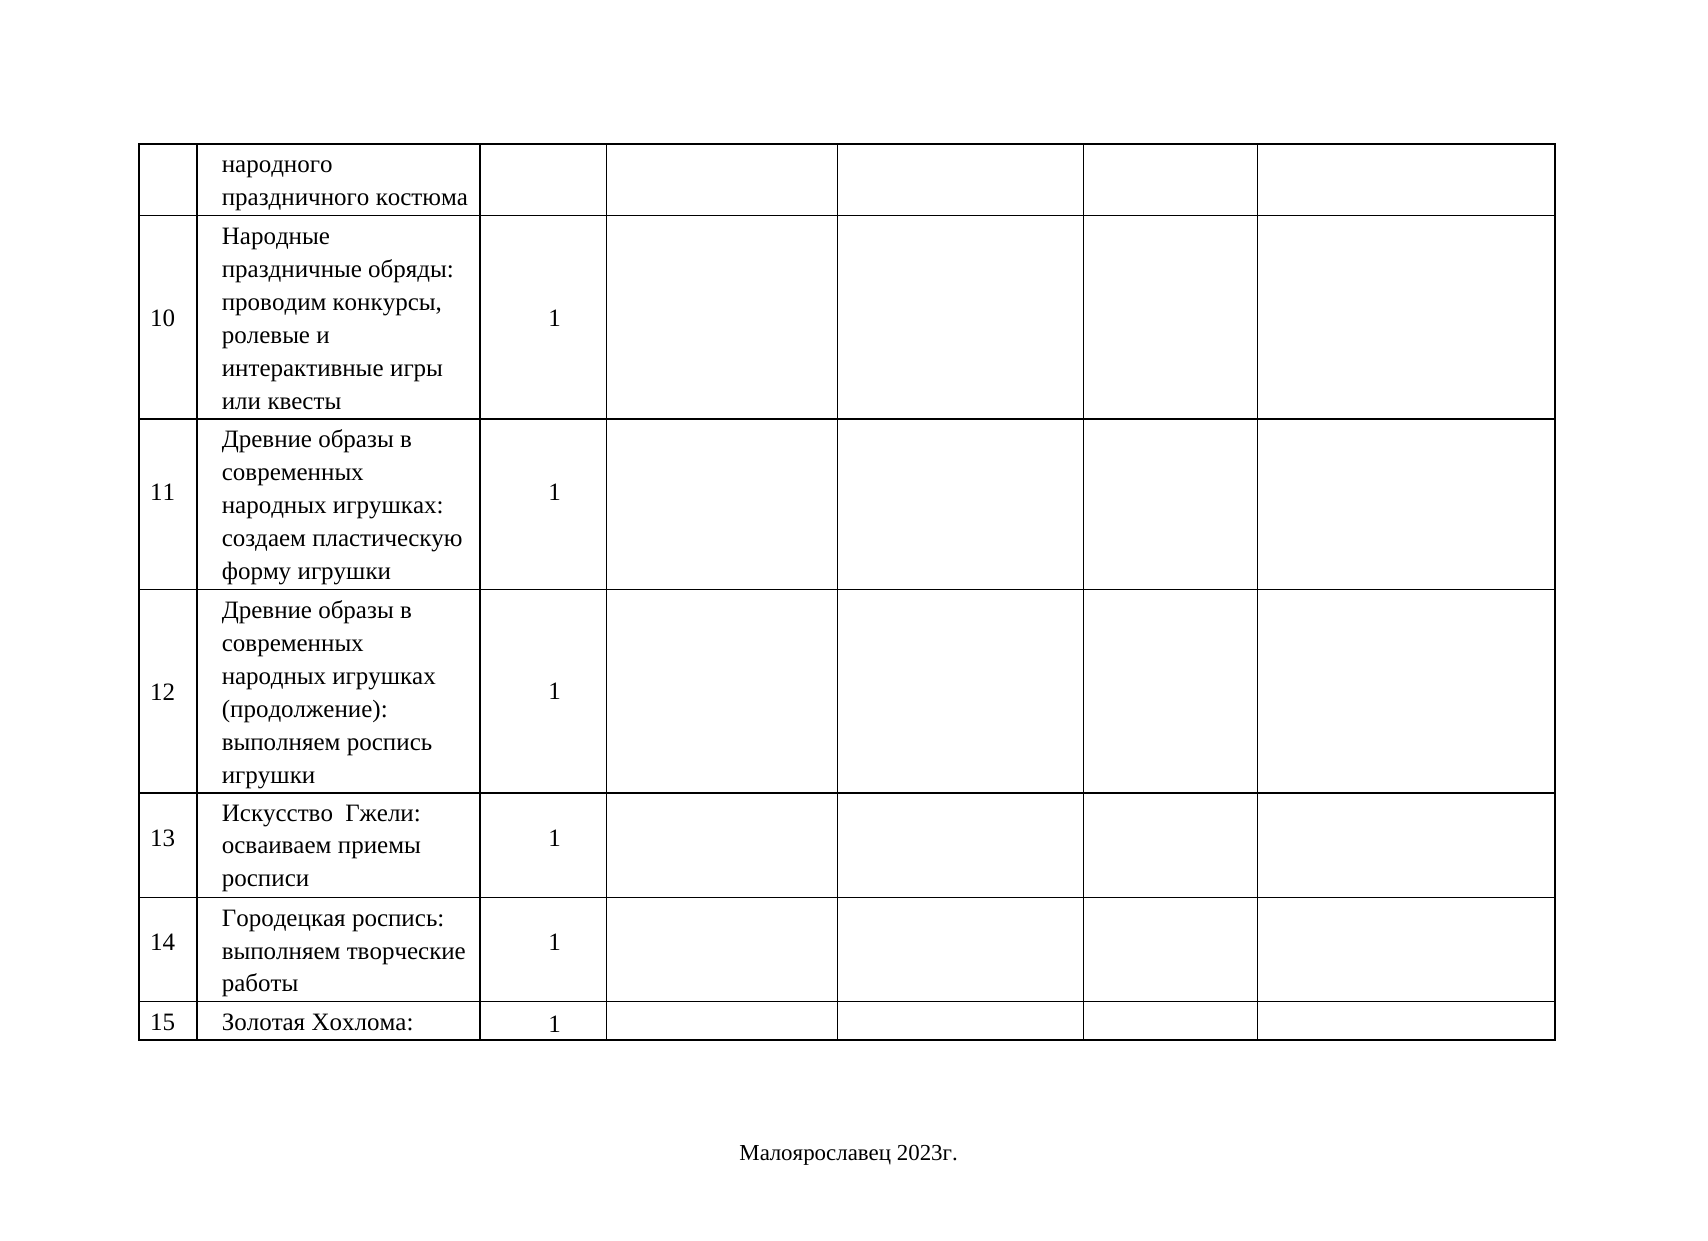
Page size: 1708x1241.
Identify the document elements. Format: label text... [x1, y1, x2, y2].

table_cell 14 [140, 898, 196, 1001]
table_cell 1 [481, 1002, 606, 1039]
table_cell Золотая Хохлома: [198, 1002, 479, 1039]
table_cell Древние образы в современных народных игрушках (продолжение): выполняем роспись игрушки [198, 590, 479, 792]
table_header [838, 145, 1083, 215]
table_header [140, 145, 196, 215]
table_header [1084, 145, 1257, 215]
table_cell [1258, 898, 1554, 1001]
table_cell 1 [481, 216, 606, 418]
table_cell [607, 216, 837, 418]
table_cell [838, 1002, 1083, 1039]
table_cell 13 [140, 794, 196, 897]
table_cell Народные праздничные обряды: проводим конкурсы, ролевые и интерактивные игры или квесты [198, 216, 479, 418]
table_cell [1084, 216, 1257, 418]
table_cell 1 [481, 420, 606, 588]
table_cell [607, 420, 837, 588]
table_cell [838, 420, 1083, 588]
table_cell [607, 794, 837, 897]
table_cell [1084, 898, 1257, 1001]
table_cell [838, 898, 1083, 1001]
table_cell Городецкая роспись: выполняем творческие работы [198, 898, 479, 1001]
table_header народного праздничного костюма [198, 145, 479, 215]
table_cell [1084, 794, 1257, 897]
table_cell [607, 898, 837, 1001]
table_cell Древние образы в современных народных игрушках: создаем пластическую форму игрушки [198, 420, 479, 588]
table_cell [607, 1002, 837, 1039]
table_cell 1 [481, 590, 606, 792]
table_cell Искусство Гжели: осваиваем приемы росписи [198, 794, 479, 897]
table_cell [1258, 216, 1554, 418]
table_cell [838, 590, 1083, 792]
table_cell [1258, 1002, 1554, 1039]
table_cell [1084, 590, 1257, 792]
table_header [1258, 145, 1554, 215]
table_cell 10 [140, 216, 196, 418]
table_cell 1 [481, 794, 606, 897]
table_cell [1084, 420, 1257, 588]
table_header [481, 145, 606, 215]
table_cell 12 [140, 590, 196, 792]
table_cell [838, 794, 1083, 897]
table_cell 11 [140, 420, 196, 588]
table_cell [1258, 420, 1554, 588]
table_cell 1 [481, 898, 606, 1001]
table_cell [1258, 794, 1554, 897]
table_cell [607, 590, 837, 792]
table_cell [1084, 1002, 1257, 1039]
table_cell [1258, 590, 1554, 792]
table_cell 15 [140, 1002, 196, 1039]
table_header [607, 145, 837, 215]
table_cell [838, 216, 1083, 418]
